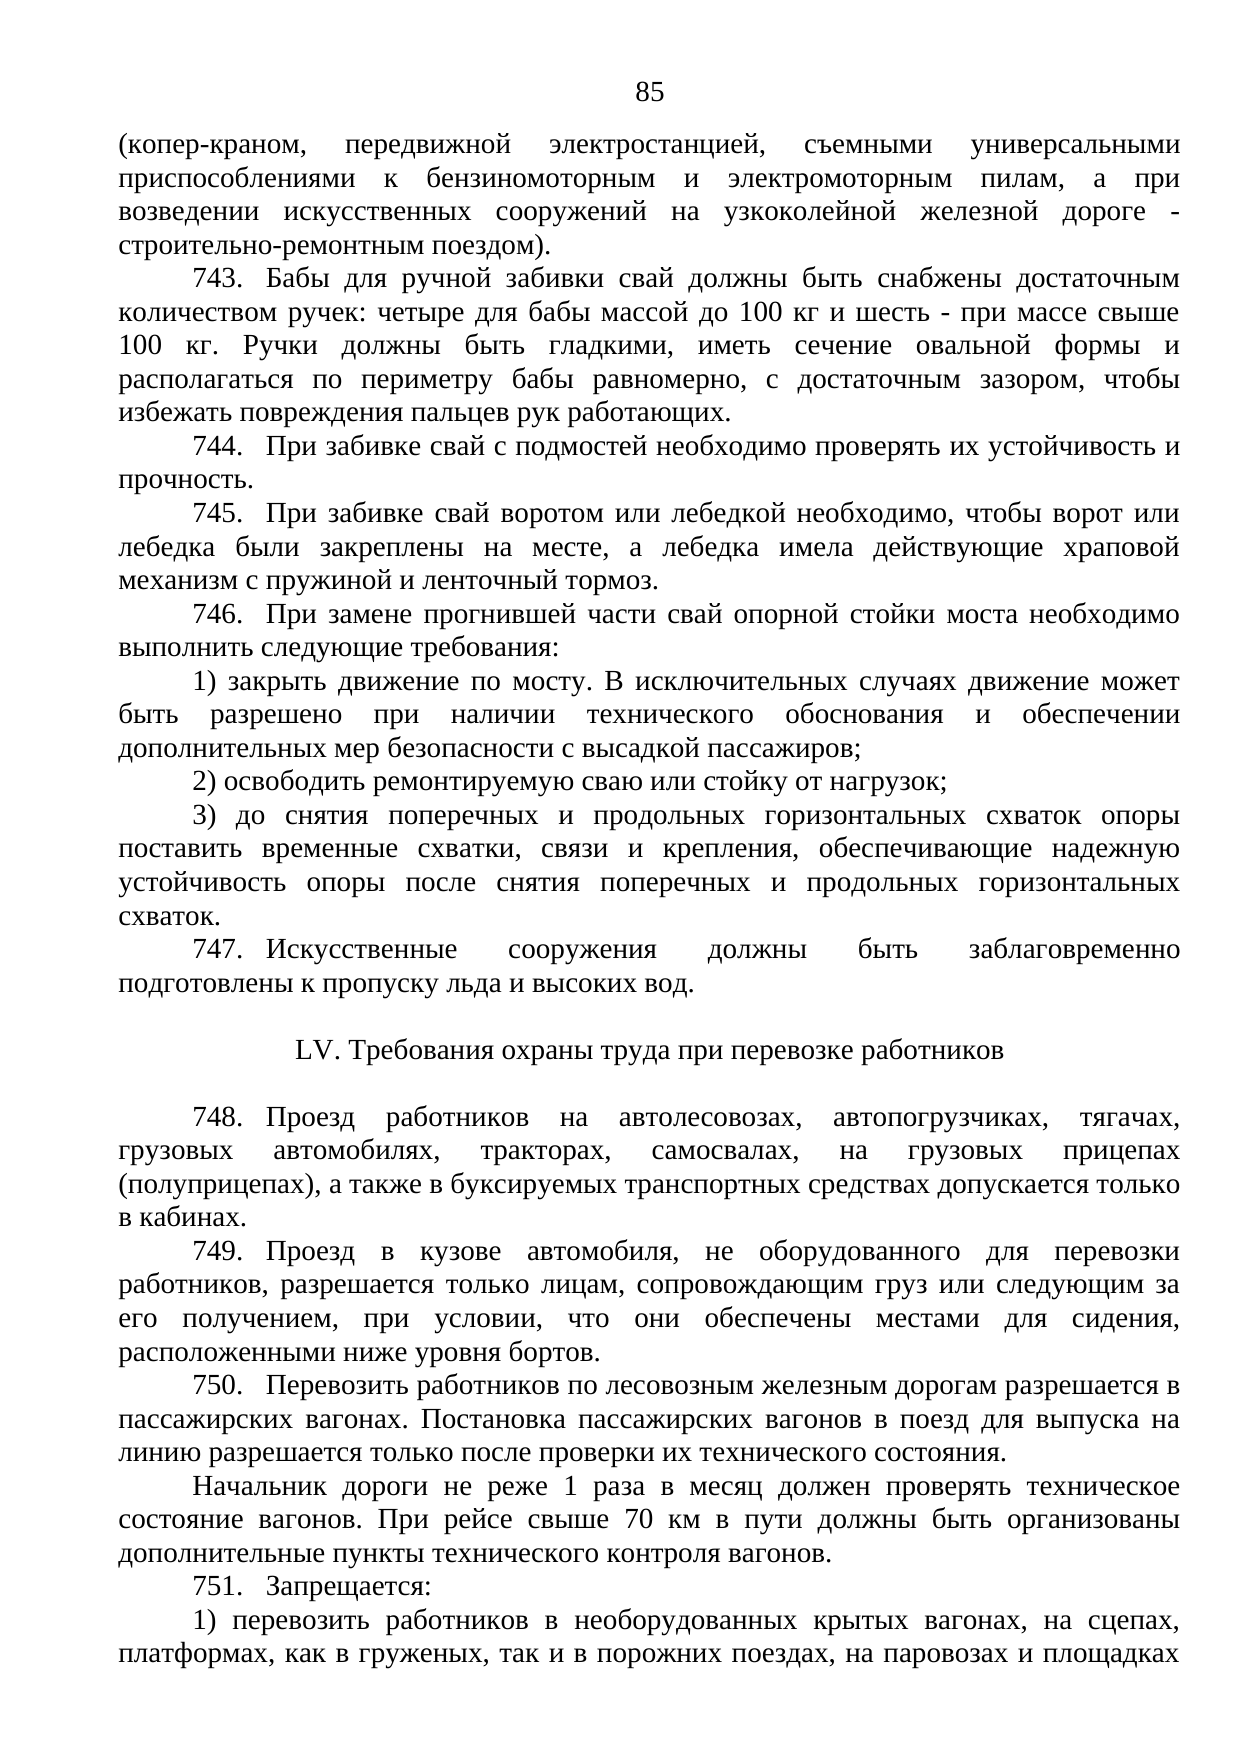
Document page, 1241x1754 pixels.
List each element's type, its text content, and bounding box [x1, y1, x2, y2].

text 2) освободить ремонтируемую сваю или стойку от нагрузок; [118, 763, 1181, 797]
title LV. Требования охраны труда при перевозке работников [118, 1032, 1181, 1065]
list Проезд работников на автолесовозах, автопогрузчиках, тягачах, грузовых автомобилях, тракторах, самосвалах, на грузовых прицепах (полуприцепах), а также в буксируемых транспортных средствах допускается только в кабинах. [118, 1099, 1181, 1233]
text Начальник дороги не реже 1 раза в месяц должен проверять техническое состояние вагонов. При рейсе свыше 70 км в пути должны быть организованы дополнительные пункты технического контроля вагонов. [118, 1468, 1181, 1568]
text 1) закрыть движение по мосту. В исключительных случаях движение может быть разрешено при наличии технического обоснования и обеспечении дополнительных мер безопасности с высадкой пассажиров; [118, 663, 1181, 763]
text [118, 1602, 1181, 1669]
list Запрещается: [118, 1568, 1181, 1602]
text 3) до снятия поперечных и продольных горизонтальных схваток опоры поставить временные схватки, связи и крепления, обеспечивающие надежную устойчивость опоры после снятия поперечных и продольных горизонтальных схваток. [118, 797, 1181, 931]
list Бабы для ручной забивки свай должны быть снабжены достаточным количеством ручек: четыре для бабы массой до 100 кг и шесть - при массе свыше 100 кг. Ручки должны быть гладкими, иметь сечение овальной формы и располагаться по периметру бабы равномерно, с достаточным зазором, чтобы избежать повреждения пальцев рук работающих. [118, 260, 1181, 428]
list Проезд в кузове автомобиля, не оборудованного для перевозки работников, разрешается только лицам, сопровождающим груз или следующим за его получением, при условии, что они обеспечены местами для сидения, расположенными ниже уровня бортов. [118, 1233, 1181, 1367]
list При замене прогнившей части свай опорной стойки моста необходимо выполнить следующие требования: [118, 596, 1181, 663]
list Перевозить работников по лесовозным железным дорогам разрешается в пассажирских вагонах. Постановка пассажирских вагонов в поезд для выпуска на линию разрешается только после проверки их технического состояния. [118, 1367, 1181, 1468]
list При забивке свай воротом или лебедкой необходимо, чтобы ворот или лебедка были закреплены на месте, а лебедка имела действующие храповой механизм с пружиной и ленточный тормоз. [118, 495, 1181, 596]
list Искусственные сооружения должны быть заблаговременно подготовлены к пропуску льда и высоких вод. [118, 931, 1181, 998]
list При забивке свай с подмостей необходимо проверять их устойчивость и прочность. [118, 428, 1181, 495]
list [118, 126, 1181, 260]
